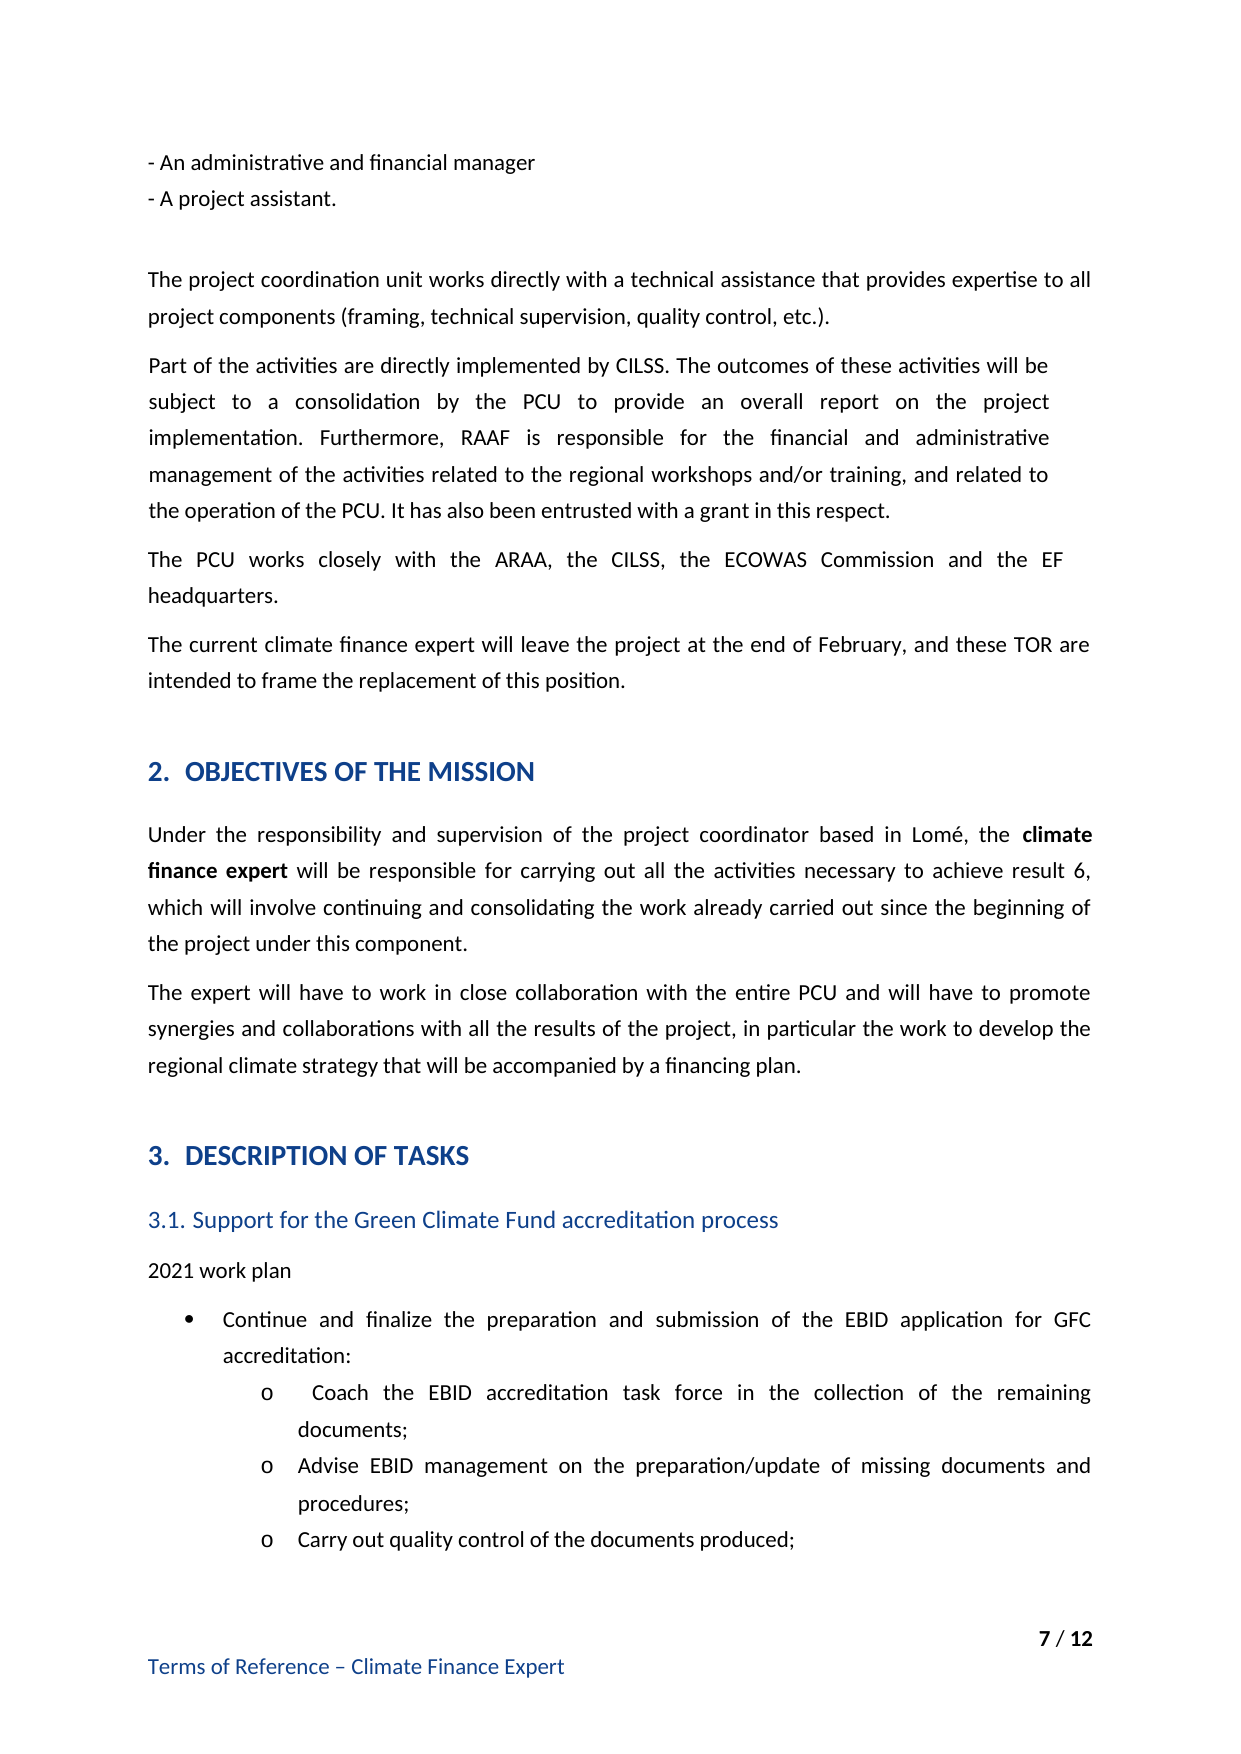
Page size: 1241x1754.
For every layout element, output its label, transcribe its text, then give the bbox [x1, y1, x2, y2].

list Advise EBID management on the preparation/update of missing documents and procedures; [260, 1452, 1093, 1517]
text Part of the activities are directly implemented by CILSS. The outcomes of these activities will be subject to a consolidation by the PCU to provide an overall report on the project implementation. Furthermore, RAAF is responsible for the financial and administrative management of the activities related to the regional workshops and/or training, and related to the operation of the PCU. It has also been entrusted with a grant in this respect. [148, 351, 1051, 524]
subtitle DESCRIPTION OF TASKS [148, 1137, 1093, 1173]
text The PCU works closely with the ARAA, the CILSS, the ECOWAS Commission and the EF headquarters. [148, 545, 1066, 609]
subtitle OBJECTIVES OF THE MISSION [148, 753, 1093, 789]
text The expert will have to work in close collaboration with the entire PCU and will have to promote synergies and collaborations with all the results of the project, in particular the work to develop the regional climate strategy that will be accompanied by a financing plan. [148, 978, 1093, 1079]
text 2021 work plan [148, 1256, 1093, 1284]
text - An administrative and financial manager [148, 148, 1076, 176]
text The project coordination unit works directly with a technical assistance that provides expertise to all project components (framing, technical supervision, quality control, etc.). [148, 266, 1093, 330]
subtitle Support for the Green Climate Fund accreditation process [148, 1204, 1093, 1235]
text The current climate finance expert will leave the project at the end of February, and these TOR are intended to frame the replacement of this position. [148, 630, 1093, 695]
list Carry out quality control of the documents produced; [260, 1526, 1093, 1555]
text - A project assistant. [148, 184, 1076, 212]
list Continue and finalize the preparation and submission of the EBID application for GFC accreditation: [185, 1305, 1093, 1369]
list Coach the EBID accreditation task force in the collection of the remaining documents; [260, 1378, 1093, 1443]
text Under the responsibility and supervision of the project coordinator based in Lomé, the climate finance expert will be responsible for carrying out all the activities necessary to achieve result 6, which will involve continuing and consolidating the work already carried out since the beginning of the project under this component. [148, 820, 1093, 957]
